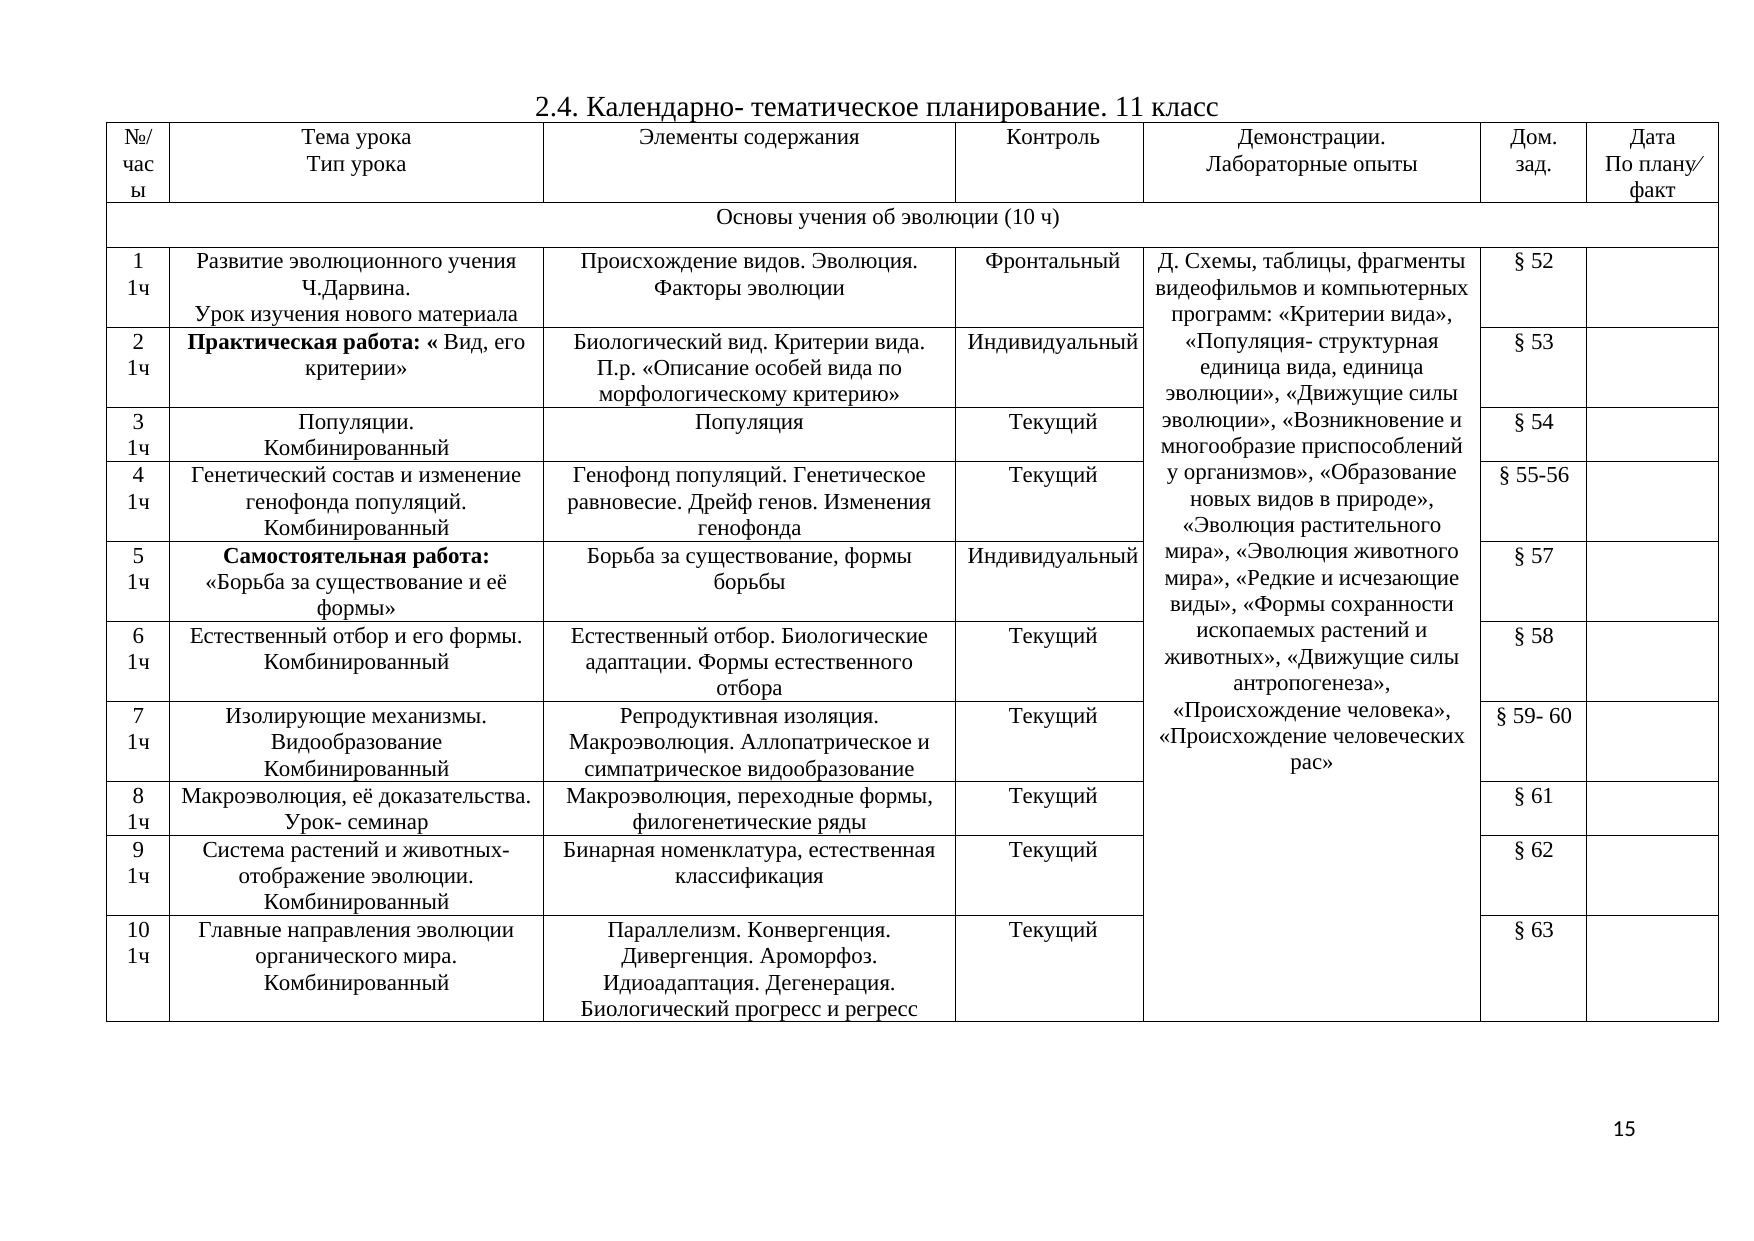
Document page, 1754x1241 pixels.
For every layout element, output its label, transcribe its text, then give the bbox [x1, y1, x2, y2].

table_cell Макроэволюция, её доказательства. Урок- семинар [170, 782, 543, 835]
table_header Дата По плану∕ факт [1587, 123, 1718, 202]
table_cell 6 1ч [107, 622, 169, 701]
table_cell § 55-56 [1481, 462, 1586, 541]
table_cell Текущий [956, 408, 1143, 461]
table_cell Параллелизм. Конвергенция. Дивергенция. Ароморфоз. Идиоадаптация. Дегенерация. Биологический прогресс и регресс [544, 916, 955, 1021]
text 2.4. Календарно- тематическое планирование. 11 класс [118, 89, 1636, 122]
table_cell 8 1ч [107, 782, 169, 835]
table_header Демонстрации. Лабораторные опыты [1144, 123, 1480, 202]
table_cell Развитие эволюционного учения Ч.Дарвина. Урок изучения нового материала [170, 248, 543, 327]
table_cell Самостоятельная работа: «Борьба за существование и её формы» [170, 542, 543, 621]
table_cell § 59- 60 [1481, 702, 1586, 781]
table_cell [1587, 408, 1718, 461]
table_cell Индивидуальный [956, 542, 1143, 621]
table_cell Генетический состав и изменение генофонда популяций. Комбинированный [170, 462, 543, 541]
table_cell [1587, 248, 1718, 327]
table_cell Текущий [956, 462, 1143, 541]
table_cell Популяция [544, 408, 955, 461]
table_header Тема урока Тип урока [170, 123, 543, 202]
table_cell 2 1ч [107, 328, 169, 407]
table_cell [1587, 462, 1718, 541]
table_cell 5 1ч [107, 542, 169, 621]
table_cell Борьба за существование, формы борьбы [544, 542, 955, 621]
table_cell Естественный отбор. Биологические адаптации. Формы естественного отбора [544, 622, 955, 701]
table_header Контроль [956, 123, 1143, 202]
table_cell Генофонд популяций. Генетическое равновесие. Дрейф генов. Изменения генофонда [544, 462, 955, 541]
table_cell Биологический вид. Критерии вида. П.р. «Описание особей вида по морфологическому критерию» [544, 328, 955, 407]
table_cell [1587, 702, 1718, 781]
table_cell Индивидуальный [956, 328, 1143, 407]
table_cell Изолирующие механизмы. Видообразование Комбинированный [170, 702, 543, 781]
table_cell § 57 [1481, 542, 1586, 621]
table_cell § 61 [1481, 782, 1586, 835]
table_cell Текущий [956, 836, 1143, 915]
table_cell § 54 [1481, 408, 1586, 461]
table_cell Текущий [956, 622, 1143, 701]
table_cell 3 1ч [107, 408, 169, 461]
table_cell Макроэволюция, переходные формы, филогенетические ряды [544, 782, 955, 835]
table_cell 10 1ч [107, 916, 169, 1021]
table_cell § 62 [1481, 836, 1586, 915]
table_cell Основы учения об эволюции (10 ч) [107, 203, 1718, 247]
table_cell Бинарная номенклатура, естественная классификация [544, 836, 955, 915]
table_cell Текущий [956, 916, 1143, 1021]
table_cell [1587, 782, 1718, 835]
table_cell [1587, 836, 1718, 915]
table_cell 1 1ч [107, 248, 169, 327]
table_cell Популяции. Комбинированный [170, 408, 543, 461]
table_cell [1587, 328, 1718, 407]
table_cell Текущий [956, 782, 1143, 835]
table_cell [1587, 542, 1718, 621]
table_cell [1587, 622, 1718, 701]
table_cell Репродуктивная изоляция. Макроэволюция. Аллопатрическое и симпатрическое видообразование [544, 702, 955, 781]
table_cell Текущий [956, 702, 1143, 781]
table_header №/ часы [107, 123, 169, 202]
table_cell Практическая работа: « Вид, его критерии» [170, 328, 543, 407]
table_cell Д. Схемы, таблицы, фрагменты видеофильмов и компьютерных программ: «Критерии вида», «Популяция- структурная единица вида, единица эволюции», «Движущие силы эволюции», «Возникновение и многообразие приспособлений у организмов», «Образование новых видов в природе», «Эволюция растительного мира», «Эволюция животного мира», «Редкие и исчезающие виды», «Формы сохранности ископаемых растений и животных», «Движущие силы антропогенеза», «Происхождение человека», «Происхождение человеческих рас» [1144, 248, 1480, 1021]
table_header Элементы содержания [544, 123, 955, 202]
table_cell § 53 [1481, 328, 1586, 407]
table_cell Фронтальный [956, 248, 1143, 327]
table_cell § 63 [1481, 916, 1586, 1021]
table_cell 7 1ч [107, 702, 169, 781]
table_header Дом. зад. [1481, 123, 1586, 202]
table_cell [1587, 916, 1718, 1021]
table_cell 4 1ч [107, 462, 169, 541]
table_cell Естественный отбор и его формы. Комбинированный [170, 622, 543, 701]
table_cell Главные направления эволюции органического мира. Комбинированный [170, 916, 543, 1021]
table_cell Происхождение видов. Эволюция. Факторы эволюции [544, 248, 955, 327]
table_cell § 52 [1481, 248, 1586, 327]
table_cell Система растений и животных- отображение эволюции. Комбинированный [170, 836, 543, 915]
table_cell § 58 [1481, 622, 1586, 701]
table_cell 9 1ч [107, 836, 169, 915]
